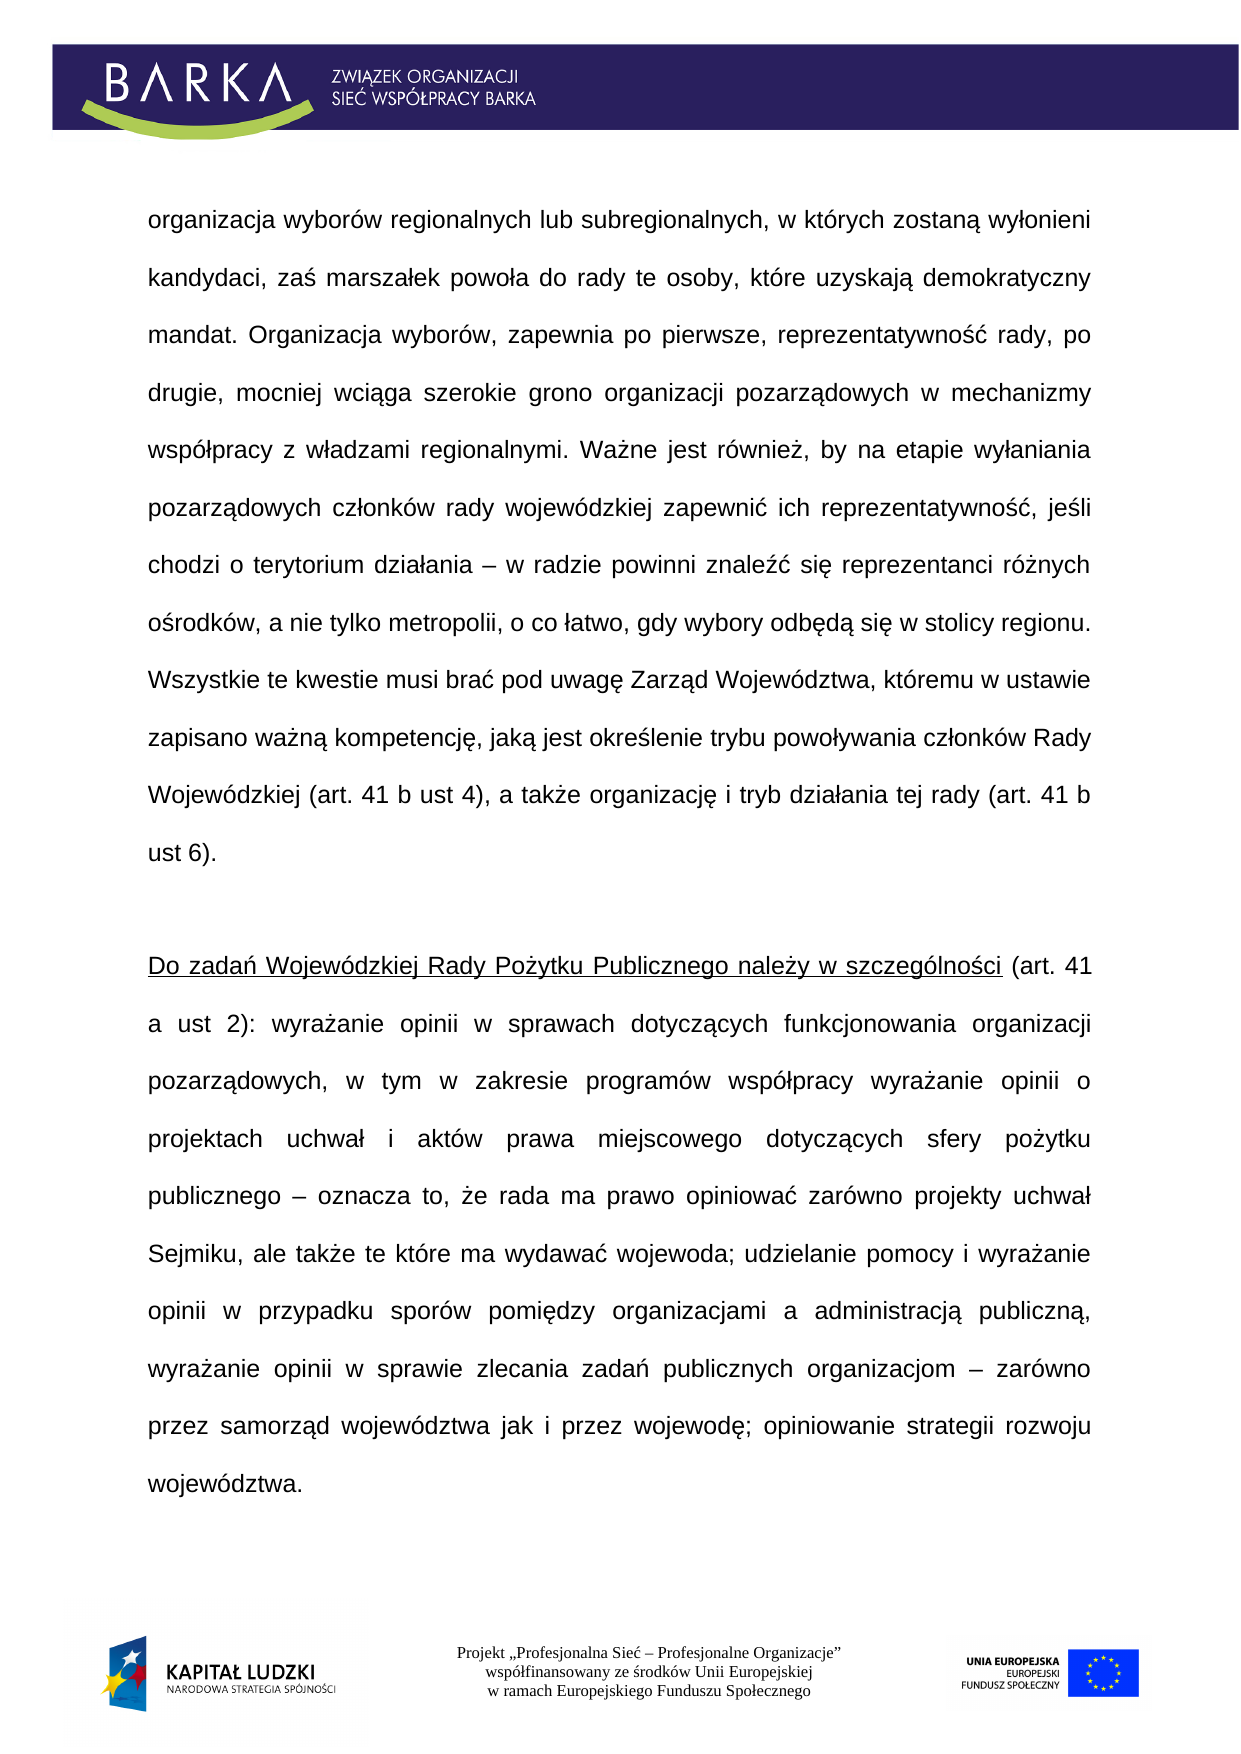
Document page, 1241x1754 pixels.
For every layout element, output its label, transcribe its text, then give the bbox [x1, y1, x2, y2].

picture [62, 1598, 369, 1746]
text Do zadań Wojewódzkiej Rady Pożytku Publicznego należy w szczególności (art. 41 a ust 2): wyrażanie opinii w sprawach dotyczących funkcjonowania organizacji pozarządowych, w tym w zakresie programów współpracy wyrażanie opinii o projektach uchwał i aktów prawa miejscowego dotyczących sfery pożytku publicznego – oznacza to, że rada ma prawo opiniować zarówno projekty uchwał Sejmiku, ale także te które ma wydawać wojewoda; udzielanie pomocy i wyrażanie opinii w przypadku sporów pomiędzy organizacjami a administracją publiczną, wyrażanie opinii w sprawie zlecania zadań publicznych organizacjom – zarówno przez samorząd województwa jak i przez wojewodę; opiniowanie strategii rozwoju województwa. [148, 951, 1093, 1497]
picture [0, 34, 1238, 153]
picture [945, 1635, 1152, 1710]
